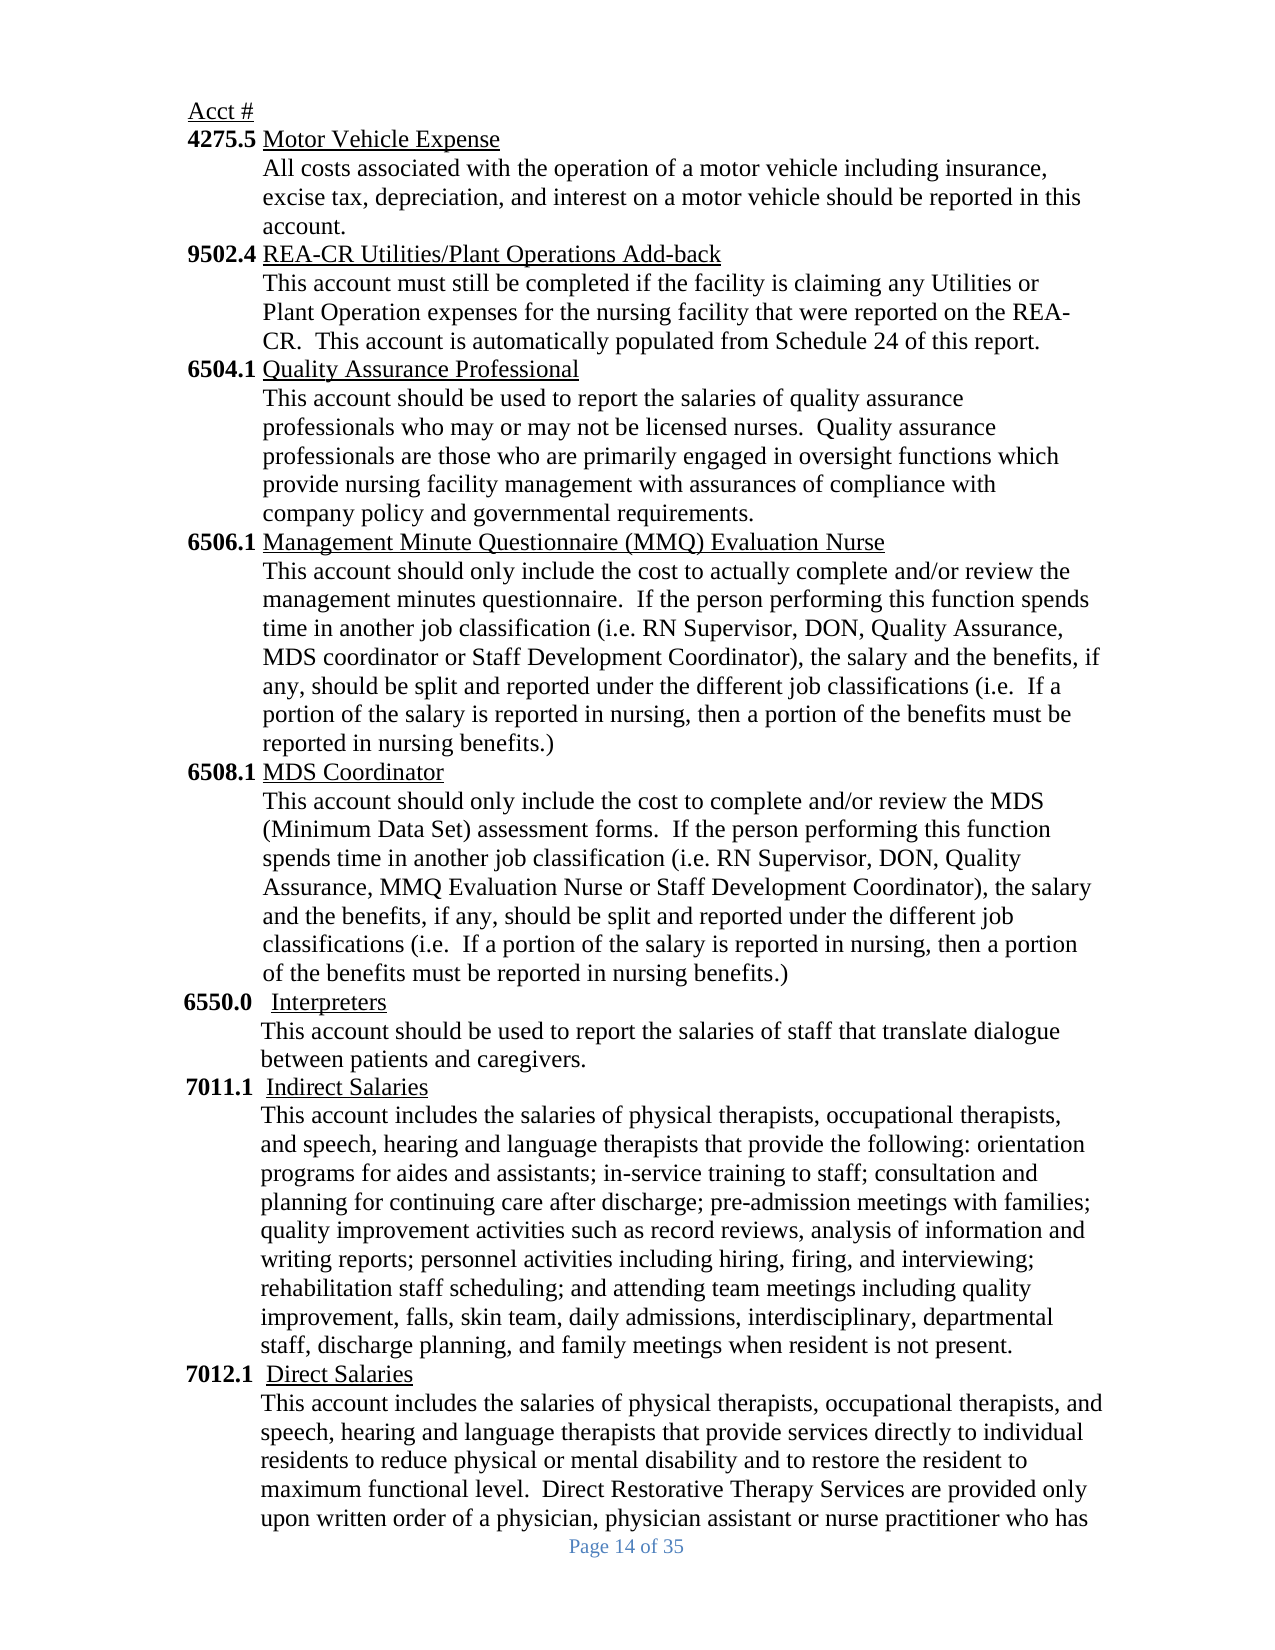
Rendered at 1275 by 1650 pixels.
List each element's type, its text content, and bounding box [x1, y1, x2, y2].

text This account should be used to report the salaries of quality assurance professionals who may or may not be licensed nurses. Quality assurance professionals are those who are primarily engaged in oversight functions which provide nursing facility management with assurances of compliance with company policy and governmental requirements. [262, 383, 1075, 527]
text This account should only include the cost to complete and/or review the MDS (Minimum Data Set) assessment forms. If the person performing this function spends time in another job classification (i.e. RN Supervisor, DON, Quality Assurance, MMQ Evaluation Nurse or Staff Development Coordinator), the salary and the benefits, if any, should be split and reported under the different job classifications (i.e. If a portion of the salary is reported in nursing, then a portion of the benefits must be reported in nursing benefits.) [262, 786, 1096, 987]
text This account must still be completed if the facility is claiming any Utilities or Plant Operation expenses for the nursing facility that were reported on the REA-CR. This account is automatically populated from Schedule 24 of this report. [262, 268, 1078, 354]
text 6506.1 Management Minute Questionnaire (MMQ) Evaluation Nurse [187, 527, 1112, 556]
text This account should be used to report the salaries of staff that translate dialogue between patients and caregivers. [260, 1016, 1079, 1073]
text This account should only include the cost to actually complete and/or review the management minutes questionnaire. If the person performing this function spends time in another job classification (i.e. RN Supervisor, DON, Quality Assurance, MDS coordinator or Staff Development Coordinator), the salary and the benefits, if any, should be split and reported under the different job classifications (i.e. If a portion of the salary is reported in nursing, then a portion of the benefits must be reported in nursing benefits.) [262, 556, 1105, 757]
text 9502.4 REA-CR Utilities/Plant Operations Add-back [187, 239, 1112, 268]
text 4275.5 Motor Vehicle Expense [187, 124, 1112, 153]
text 7012.1 Direct Salaries [185, 1359, 1112, 1388]
text 6550.0 Interpreters [139, 987, 1096, 1016]
text 6504.1 Quality Assurance Professional [187, 354, 1112, 383]
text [260, 1388, 1105, 1532]
text 6508.1 MDS Coordinator [187, 757, 1112, 786]
text 7011.1 Indirect Salaries [185, 1073, 1112, 1100]
text This account includes the salaries of physical therapists, occupational therapists, and speech, hearing and language therapists that provide the following: orientation programs for aides and assistants; in-service training to staff; consultation and planning for continuing care after discharge; pre-admission meetings with families; quality improvement activities such as record reviews, analysis of information and writing reports; personnel activities including hiring, firing, and interviewing; rehabilitation staff scheduling; and attending team meetings including quality improvement, falls, skin team, daily admissions, interdisciplinary, departmental staff, discharge planning, and family meetings when resident is not present. [260, 1100, 1098, 1359]
text All costs associated with the operation of a motor vehicle including insurance, excise tax, depreciation, and interest on a motor vehicle should be reported in this account. [262, 153, 1098, 239]
text Acct # [187, 96, 1112, 124]
